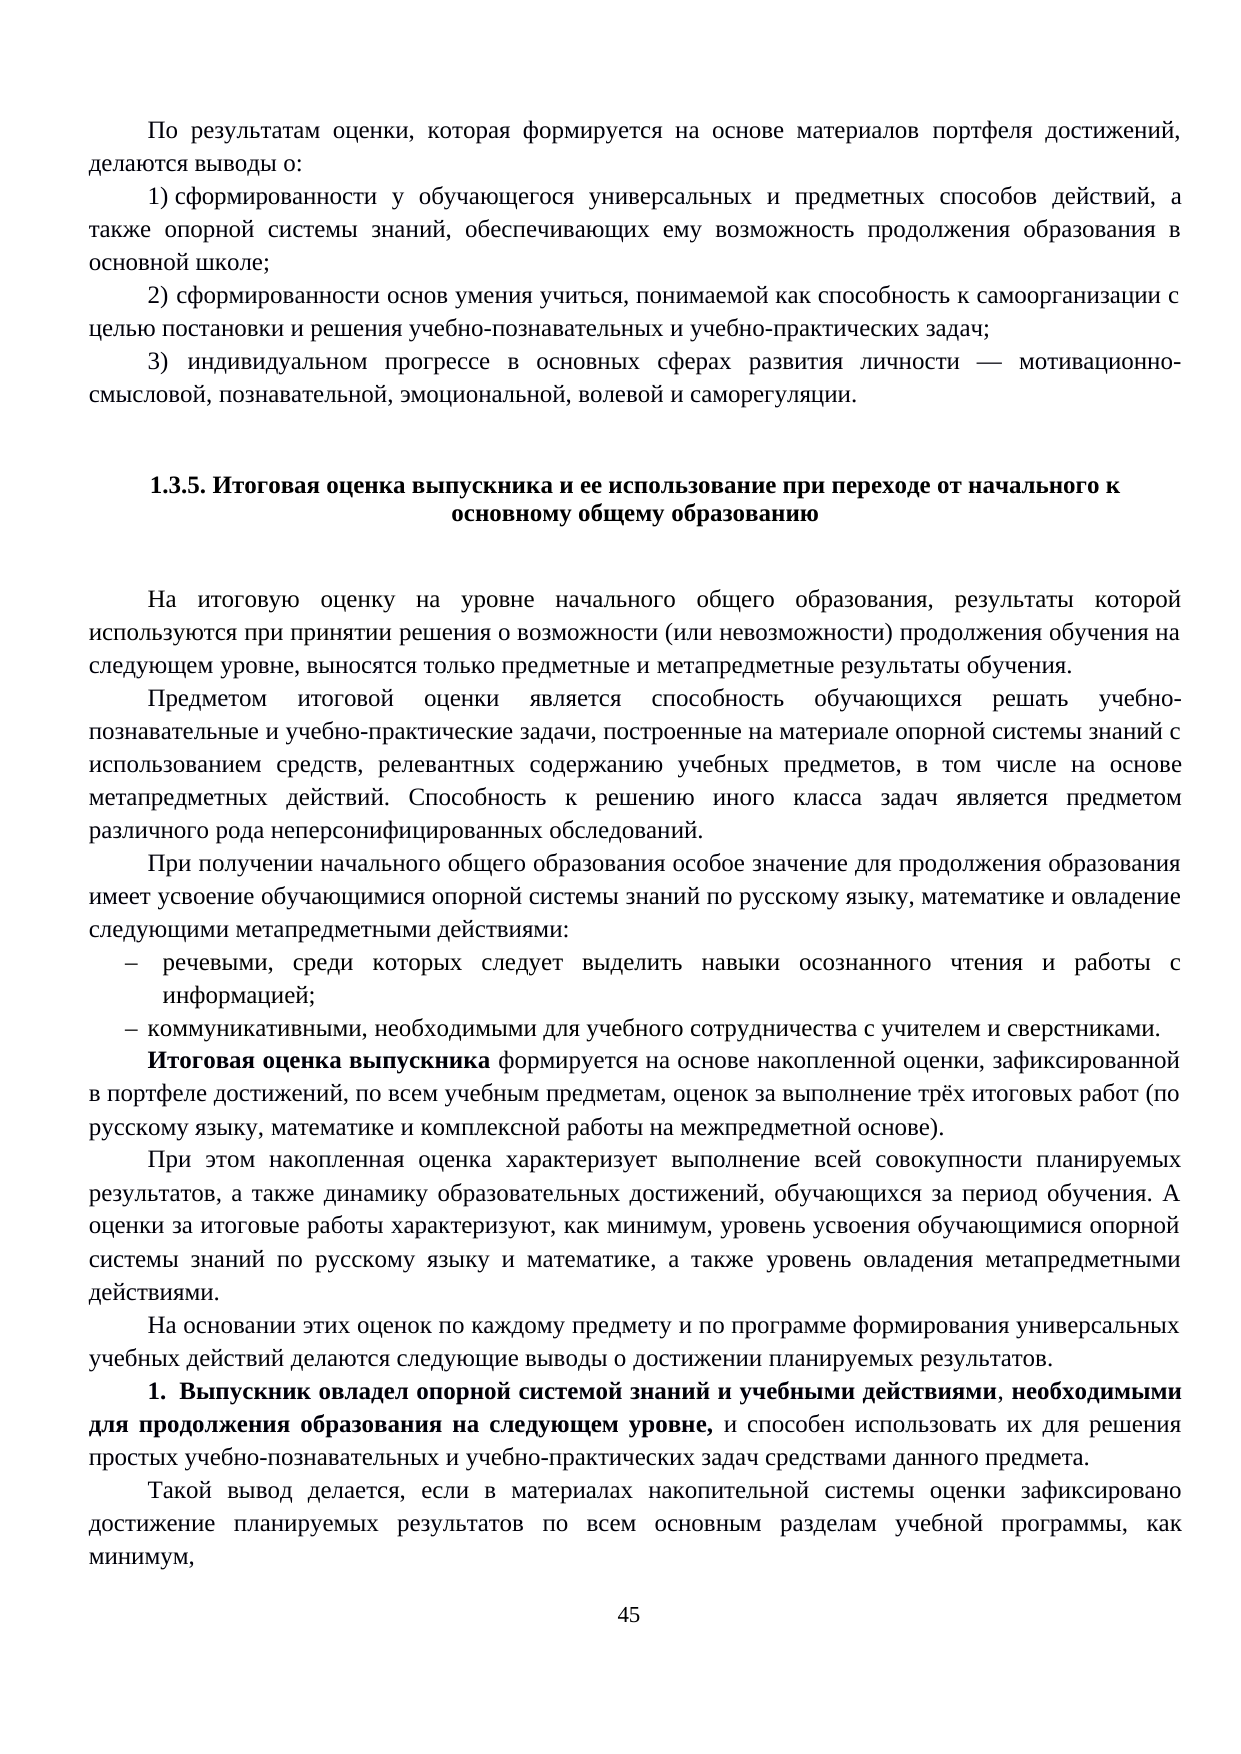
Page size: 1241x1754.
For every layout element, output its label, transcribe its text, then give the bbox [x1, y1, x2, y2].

list индивидуальном прогрессе в основных сферах развития личности — мотивационно- смысловой, познавательной, эмоциональной, волевой и саморегуляции. [88, 346, 1182, 408]
list Выпускник овладел опорной системой знаний и учебными действиями, необходимыми для продолжения образования на следующем уровне, и способен использовать их для решения простых учебно-познавательных и учебно-практических задач средствами данного предмета. [88, 1376, 1182, 1471]
text На основании этих оценок по каждому предмету и по программе формирования универсальных учебных действий делаются следующие выводы о достижении планируемых результатов. [88, 1310, 1180, 1372]
text При этом накопленная оценка характеризует выполнение всей совокупности планируемых результатов, а также динамику образовательных достижений, обучающихся за период обучения. А оценки за итоговые работы характеризуют, как минимум, уровень усвоения обучающимися опорной системы знаний по русскому языку и математике, а также уровень овладения метапредметными действиями. [88, 1144, 1181, 1305]
subtitle Итоговая оценка выпускника и ее использование при переходе от начального к основному общему образованию [149, 470, 1121, 527]
text Итоговая оценка выпускника формируется на основе накопленной оценки, зафиксированной в портфеле достижений, по всем учебным предметам, оценок за выполнение трёх итоговых работ (по русскому языку, математике и комплексной работы на межпредметной основе). [88, 1046, 1181, 1140]
list речевыми, среди которых следует выделить навыки осознанного чтения и работы с информацией; [125, 947, 1181, 1009]
text На итоговую оценку на уровне начального общего образования, результаты которой используются при принятии решения о возможности (или невозможности) продолжения обучения на следующем уровне, выносятся только предметные и метапредметные результаты обучения. [88, 584, 1181, 678]
text Предметом итоговой оценки является способность обучающихся решать учебно-познавательные и учебно-практические задачи, построенные на материале опорной системы знаний с использованием средств, релевантных содержанию учебных предметов, в том числе на основе метапредметных действий. Способность к решению иного класса задач является предметом различного рода неперсонифицированных обследований. [88, 683, 1182, 844]
list коммуникативными, необходимыми для учебного сотрудничества с учителем и сверстниками. [125, 1013, 1215, 1042]
text По результатам оценки, которая формируется на основе материалов портфеля достижений, делаются выводы о: [88, 115, 1181, 177]
text Такой вывод делается, если в материалах накопительной системы оценки зафиксировано достижение планируемых результатов по всем основным разделам учебной программы, как минимум, [88, 1475, 1182, 1570]
text При получении начального общего образования особое значение для продолжения образования имеет усвоение обучающимися опорной системы знаний по русскому языку, математике и овладение следующими метапредметными действиями: [88, 848, 1182, 943]
list сформированности у обучающегося универсальных и предметных способов действий, а также опорной системы знаний, обеспечивающих ему возможность продолжения образования в основной школе; [88, 181, 1182, 276]
list сформированности основ умения учиться, понимаемой как способность к самоорганизации с целью постановки и решения учебно-познавательных и учебно-практических задач; [88, 280, 1181, 342]
